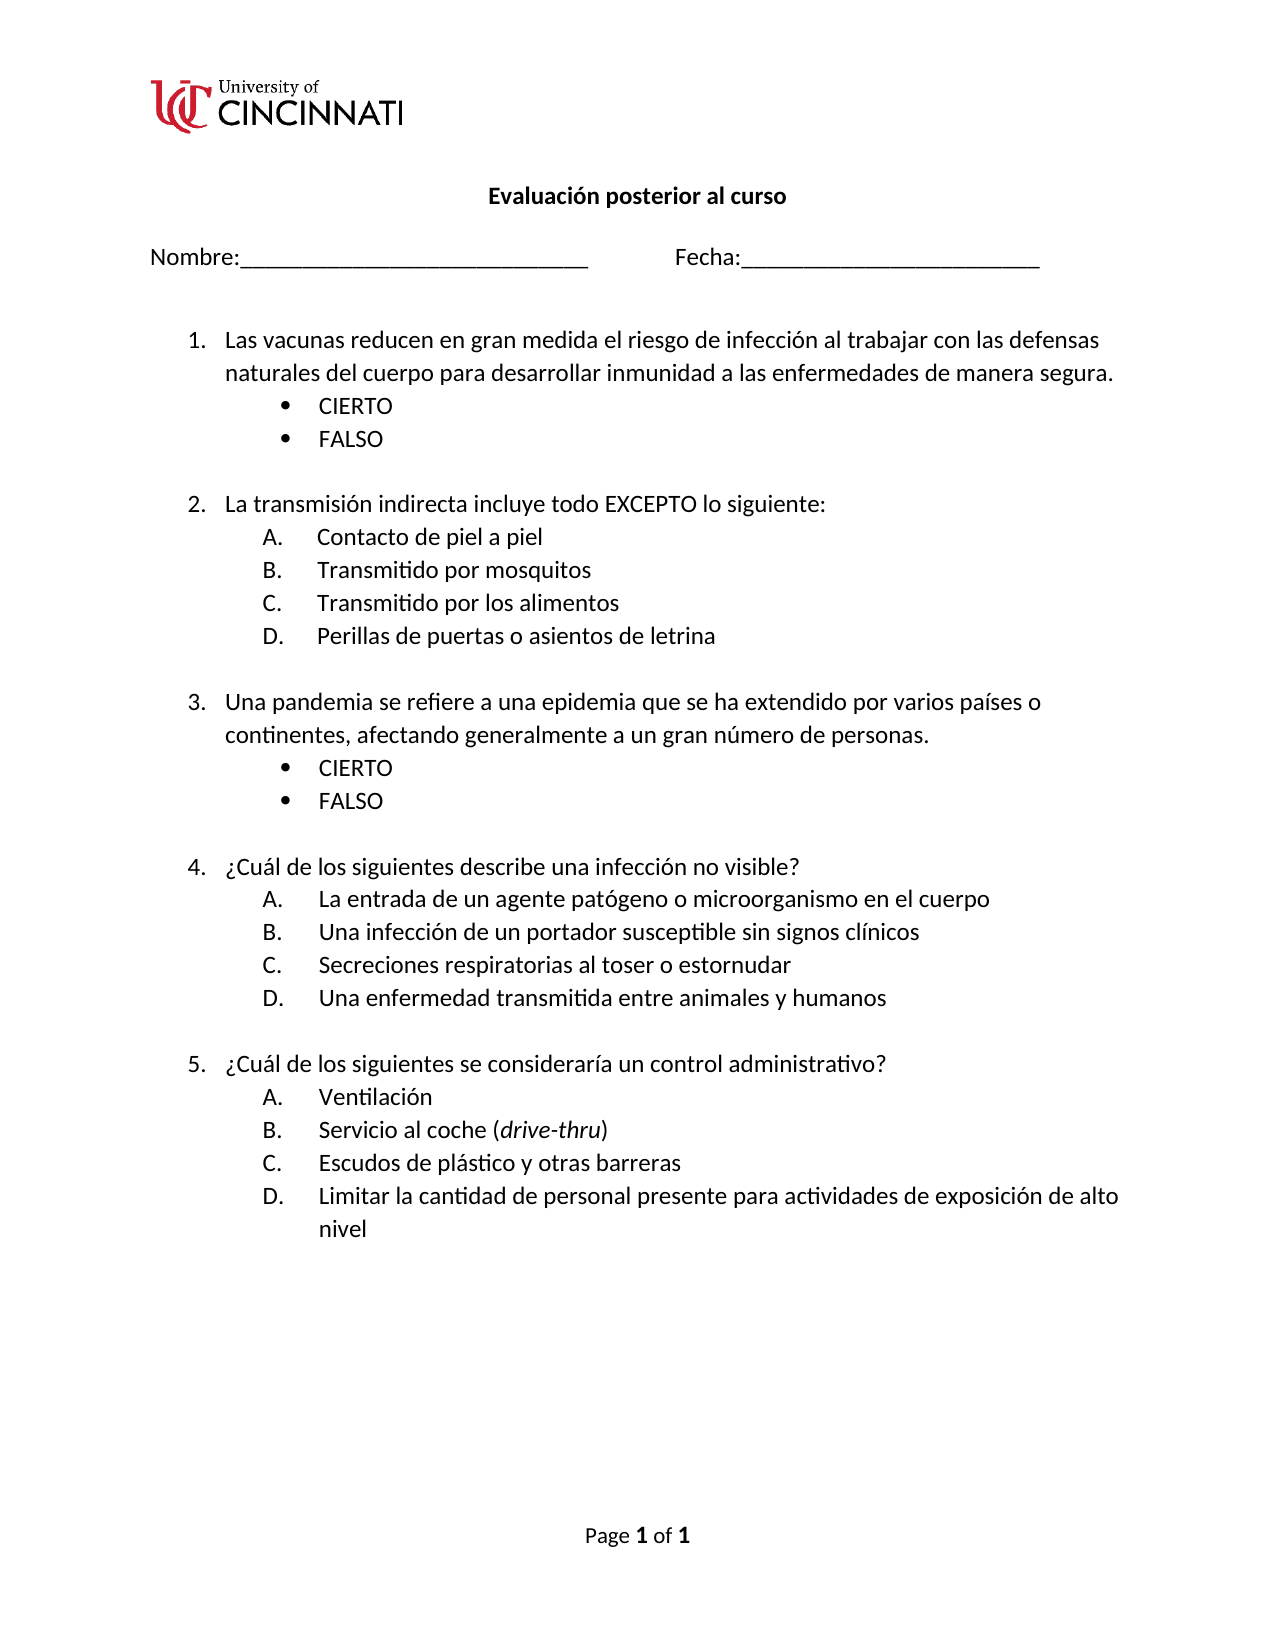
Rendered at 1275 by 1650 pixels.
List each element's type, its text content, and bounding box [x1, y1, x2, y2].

list Escudos de plástico y otras barreras [262, 1147, 1125, 1177]
list Perillas de puertas o asientos de letrina [262, 620, 1125, 651]
list FALSO [281, 423, 1125, 453]
text Nombre:____________________________ Fecha:________________________ [150, 242, 1125, 272]
list CIERTO [281, 752, 1125, 782]
list La entrada de un agente patógeno o microorganismo en el cuerpo [262, 884, 1125, 914]
list ¿Cuál de los siguientes describe una infección no visible? [187, 851, 1125, 881]
list Servicio al coche (drive-thru) [262, 1114, 1125, 1144]
list CIERTO [281, 390, 1125, 420]
list Una infección de un portador susceptible sin signos clínicos [262, 917, 1125, 947]
list La transmisión indirecta incluye todo EXCEPTO lo siguiente: [187, 489, 1125, 519]
list Una enfermedad transmitida entre animales y humanos [262, 982, 1125, 1013]
list Transmitido por los alimentos [262, 587, 1125, 618]
picture [118, 51, 432, 155]
list Transmitido por mosquitos [262, 554, 1125, 585]
list Limitar la cantidad de personal presente para actividades de exposición de alto nivel [262, 1180, 1125, 1243]
list ¿Cuál de los siguientes se consideraría un control administrativo? [187, 1048, 1125, 1079]
text Evaluación posterior al curso [150, 181, 1125, 211]
list Ventilación [262, 1081, 1125, 1112]
list Contacto de piel a piel [262, 522, 1125, 552]
list FALSO [281, 785, 1125, 815]
list Una pandemia se refiere a una epidemia que se ha extendido por varios países o continentes, afectando generalmente a un gran número de personas. [187, 686, 1125, 749]
list Secreciones respiratorias al toser o estornudar [262, 949, 1125, 980]
list Las vacunas reducen en gran medida el riesgo de infección al trabajar con las defensas naturales del cuerpo para desarrollar inmunidad a las enfermedades de manera segura. [187, 324, 1125, 387]
